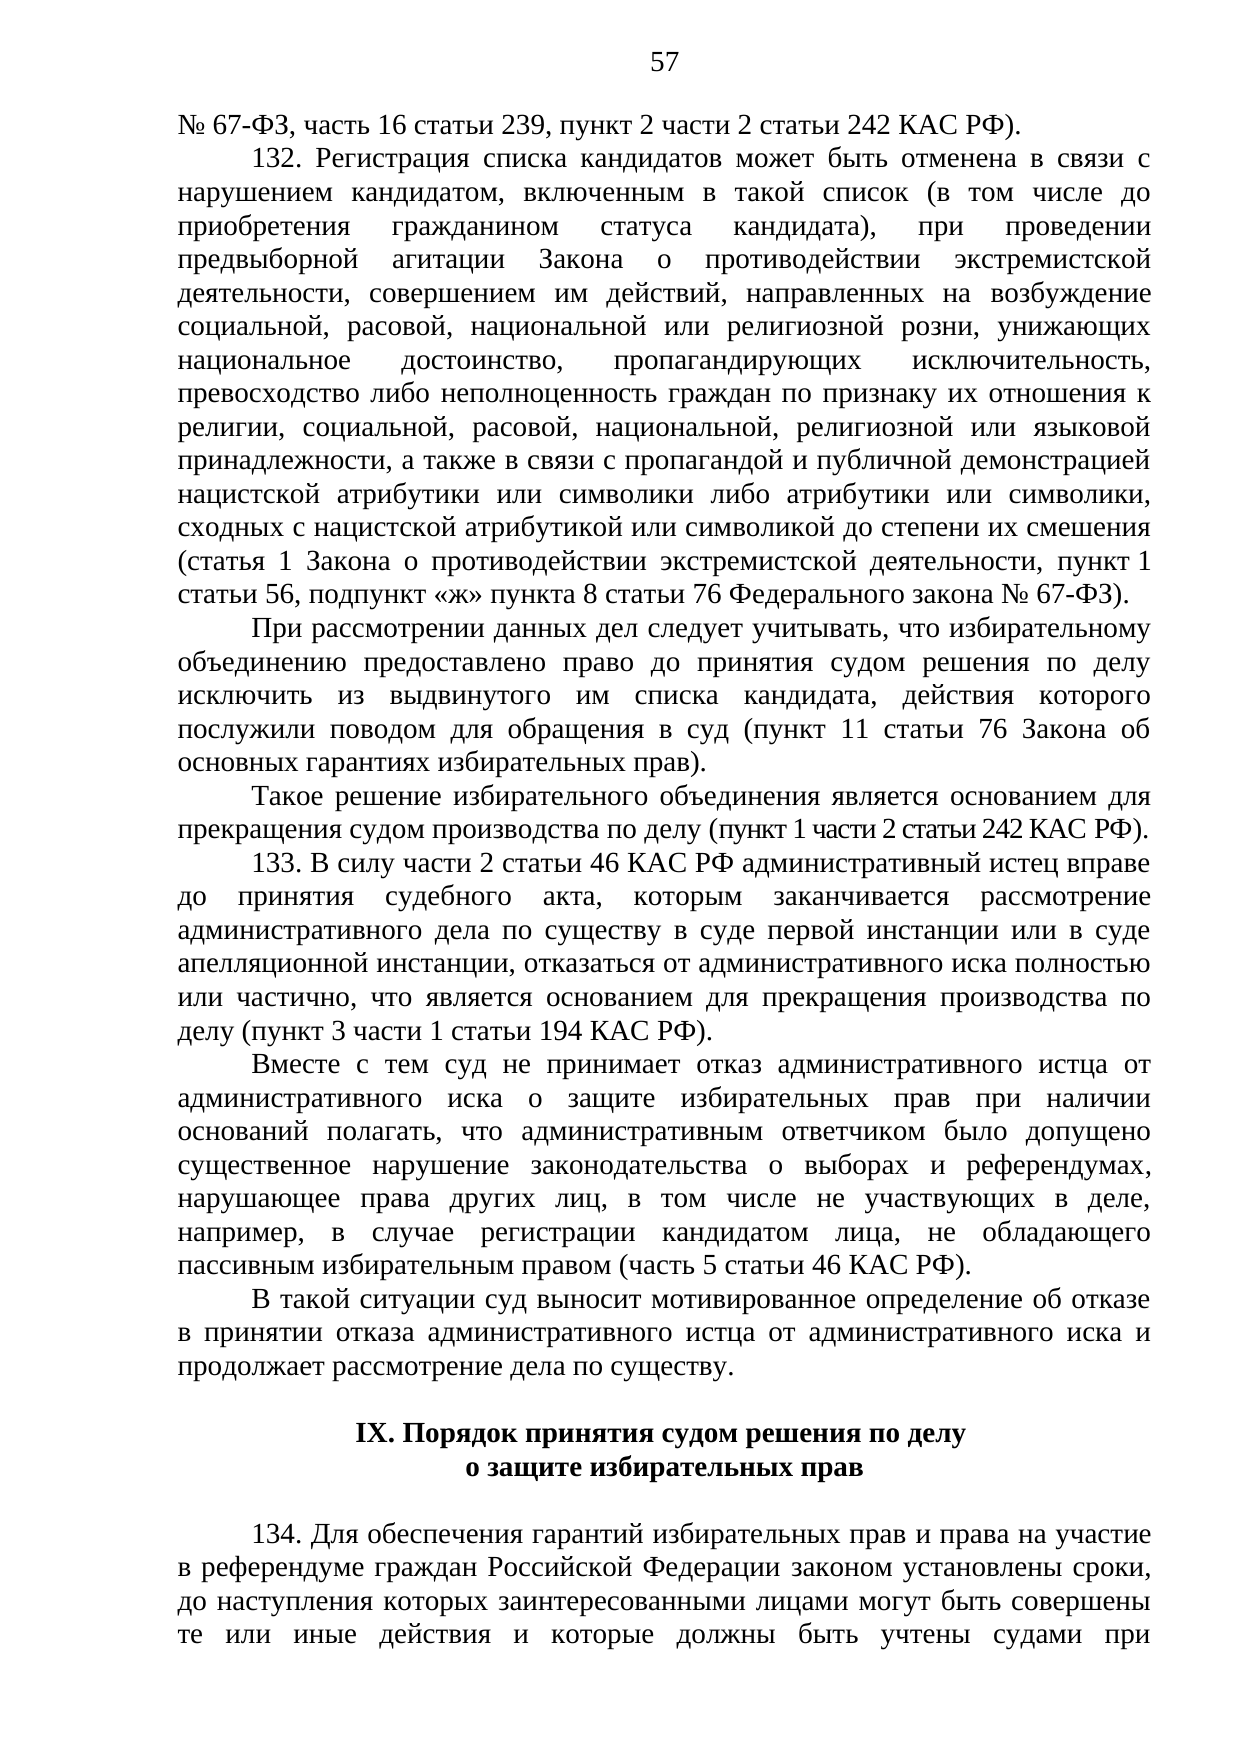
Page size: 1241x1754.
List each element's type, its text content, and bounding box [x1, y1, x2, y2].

text При рассмотрении данных дел следует учитывать, что избирательному объединению предоставлено право до принятия судом решения по делу исключить из выдвинутого им списка кандидата, действия которого послужили поводом для обращения в суд (пункт 11 статьи 76 Закона об основных гарантиях избирательных прав). [177, 610, 1152, 778]
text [177, 1516, 1152, 1650]
text В такой ситуации суд выносит мотивированное определение об отказе в принятии отказа административного истца от административного иска и продолжает рассмотрение дела по существу. [177, 1281, 1152, 1382]
text 133. В силу части 2 статьи 46 КАС РФ административный истец вправе до принятия судебного акта, которым заканчивается рассмотрение административного дела по существу в суде первой инстанции или в суде апелляционной инстанции, отказаться от административного иска полностью или частично, что является основанием для прекращения производства по делу (пункт 3 части 1 статьи 194 КАС РФ). [177, 845, 1152, 1046]
text Такое решение избирательного объединения является основанием для прекращения судом производства по делу (пункт 1 части 2 статьи 242 КАС РФ). [177, 778, 1152, 845]
text Вместе с тем суд не принимает отказ административного истца от административного иска о защите избирательных прав при наличии оснований полагать, что административным ответчиком было допущено существенное нарушение законодательства о выборах и референдумах, нарушающее права других лиц, в том числе не участвующих в деле, например, в случае регистрации кандидатом лица, не обладающего пассивным избирательным правом (часть 5 статьи 46 КАС РФ). [177, 1046, 1152, 1281]
text 132. Регистрация списка кандидатов может быть отменена в связи с нарушением кандидатом, включенным в такой список (в том числе до приобретения гражданином статуса кандидата), при проведении предвыборной агитации Закона о противодействии экстремистской деятельности, совершением им действий, направленных на возбуждение социальной, расовой, национальной или религиозной розни, унижающих национальное достоинство, пропагандирующих исключительность, превосходство либо неполноценность граждан по признаку их отношения к религии, социальной, расовой, национальной, религиозной или языковой принадлежности, а также в связи с пропагандой и публичной демонстрацией нацистской атрибутики или символики либо атрибутики или символики, сходных с нацистской атрибутикой или символикой до степени их смешения (статья 1 Закона о противодействии экстремистской деятельности, пункт 1 статьи 56, подпункт «ж» пункта 8 статьи 76 Федерального закона № 67-ФЗ). [177, 141, 1152, 610]
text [177, 107, 1152, 141]
text IX. Порядок принятия судом решения по делу о защите избирательных прав [177, 1415, 1152, 1482]
